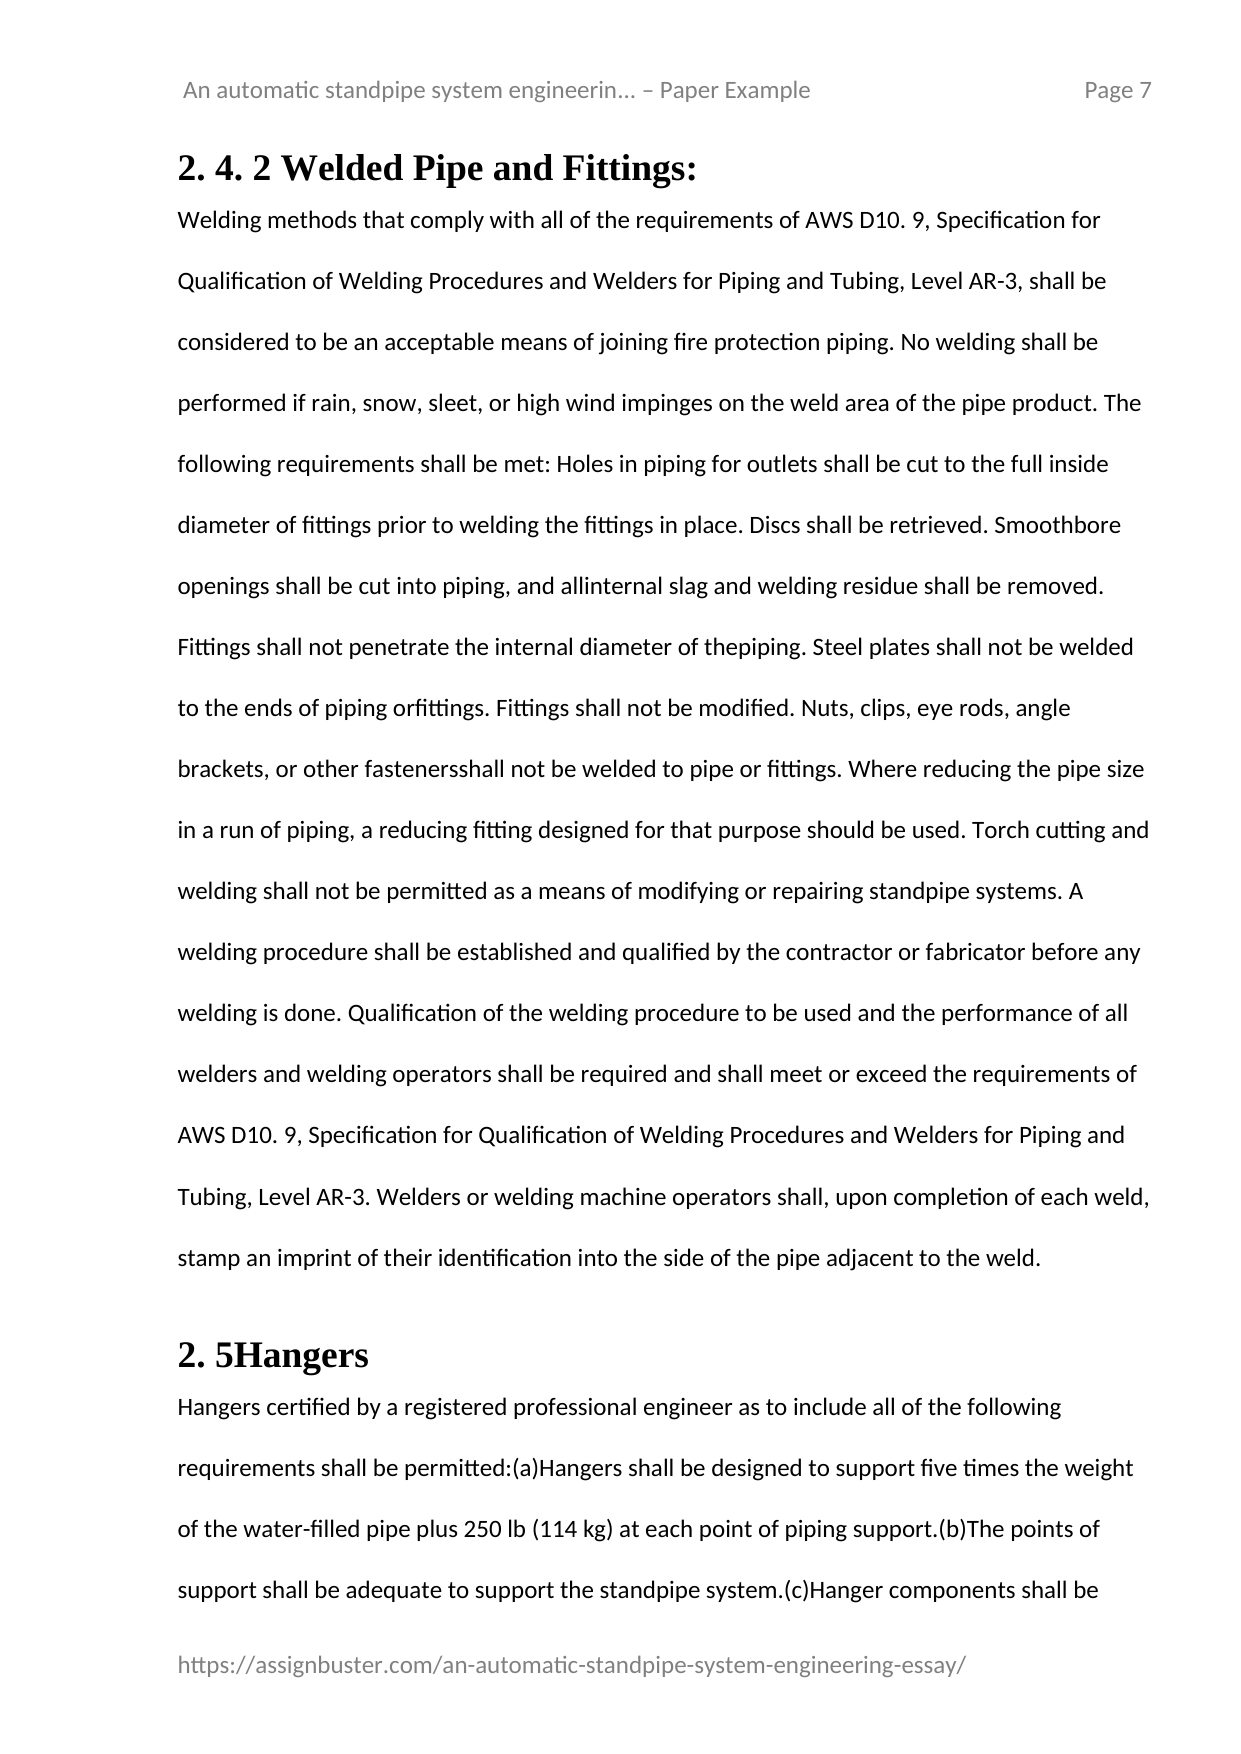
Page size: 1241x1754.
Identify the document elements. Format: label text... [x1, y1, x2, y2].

subtitle 2. 4. 2 Welded Pipe and Fittings: [177, 145, 1152, 188]
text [177, 1391, 1152, 1605]
text Welding methods that comply with all of the requirements of AWS D10. 9, Specification for Qualification of Welding Procedures and Welders for Piping and Tubing, Level AR-3, shall be considered to be an acceptable means of joining fire protection piping. No welding shall be performed if rain, snow, sleet, or high wind impinges on the weld area of the pipe product. The following requirements shall be met: Holes in piping for outlets shall be cut to the full inside diameter of fittings prior to welding the fittings in place. Discs shall be retrieved. Smoothbore openings shall be cut into piping, and allinternal slag and welding residue shall be removed. Fittings shall not penetrate the internal diameter of thepiping. Steel plates shall not be welded to the ends of piping orfittings. Fittings shall not be modified. Nuts, clips, eye rods, angle brackets, or other fastenersshall not be welded to pipe or fittings. Where reducing the pipe size in a run of piping, a reducing fitting designed for that purpose should be used. Torch cutting and welding shall not be permitted as a means of modifying or repairing standpipe systems. A welding procedure shall be established and qualified by the contractor or fabricator before any welding is done. Qualification of the welding procedure to be used and the performance of all welders and welding operators shall be required and shall meet or exceed the requirements of AWS D10. 9, Specification for Qualification of Welding Procedures and Welders for Piping and Tubing, Level AR-3. Welders or welding machine operators shall, upon completion of each weld, stamp an imprint of their identification into the side of the pipe adjacent to the weld. [177, 204, 1152, 1272]
subtitle 2. 5Hangers [177, 1332, 1152, 1375]
